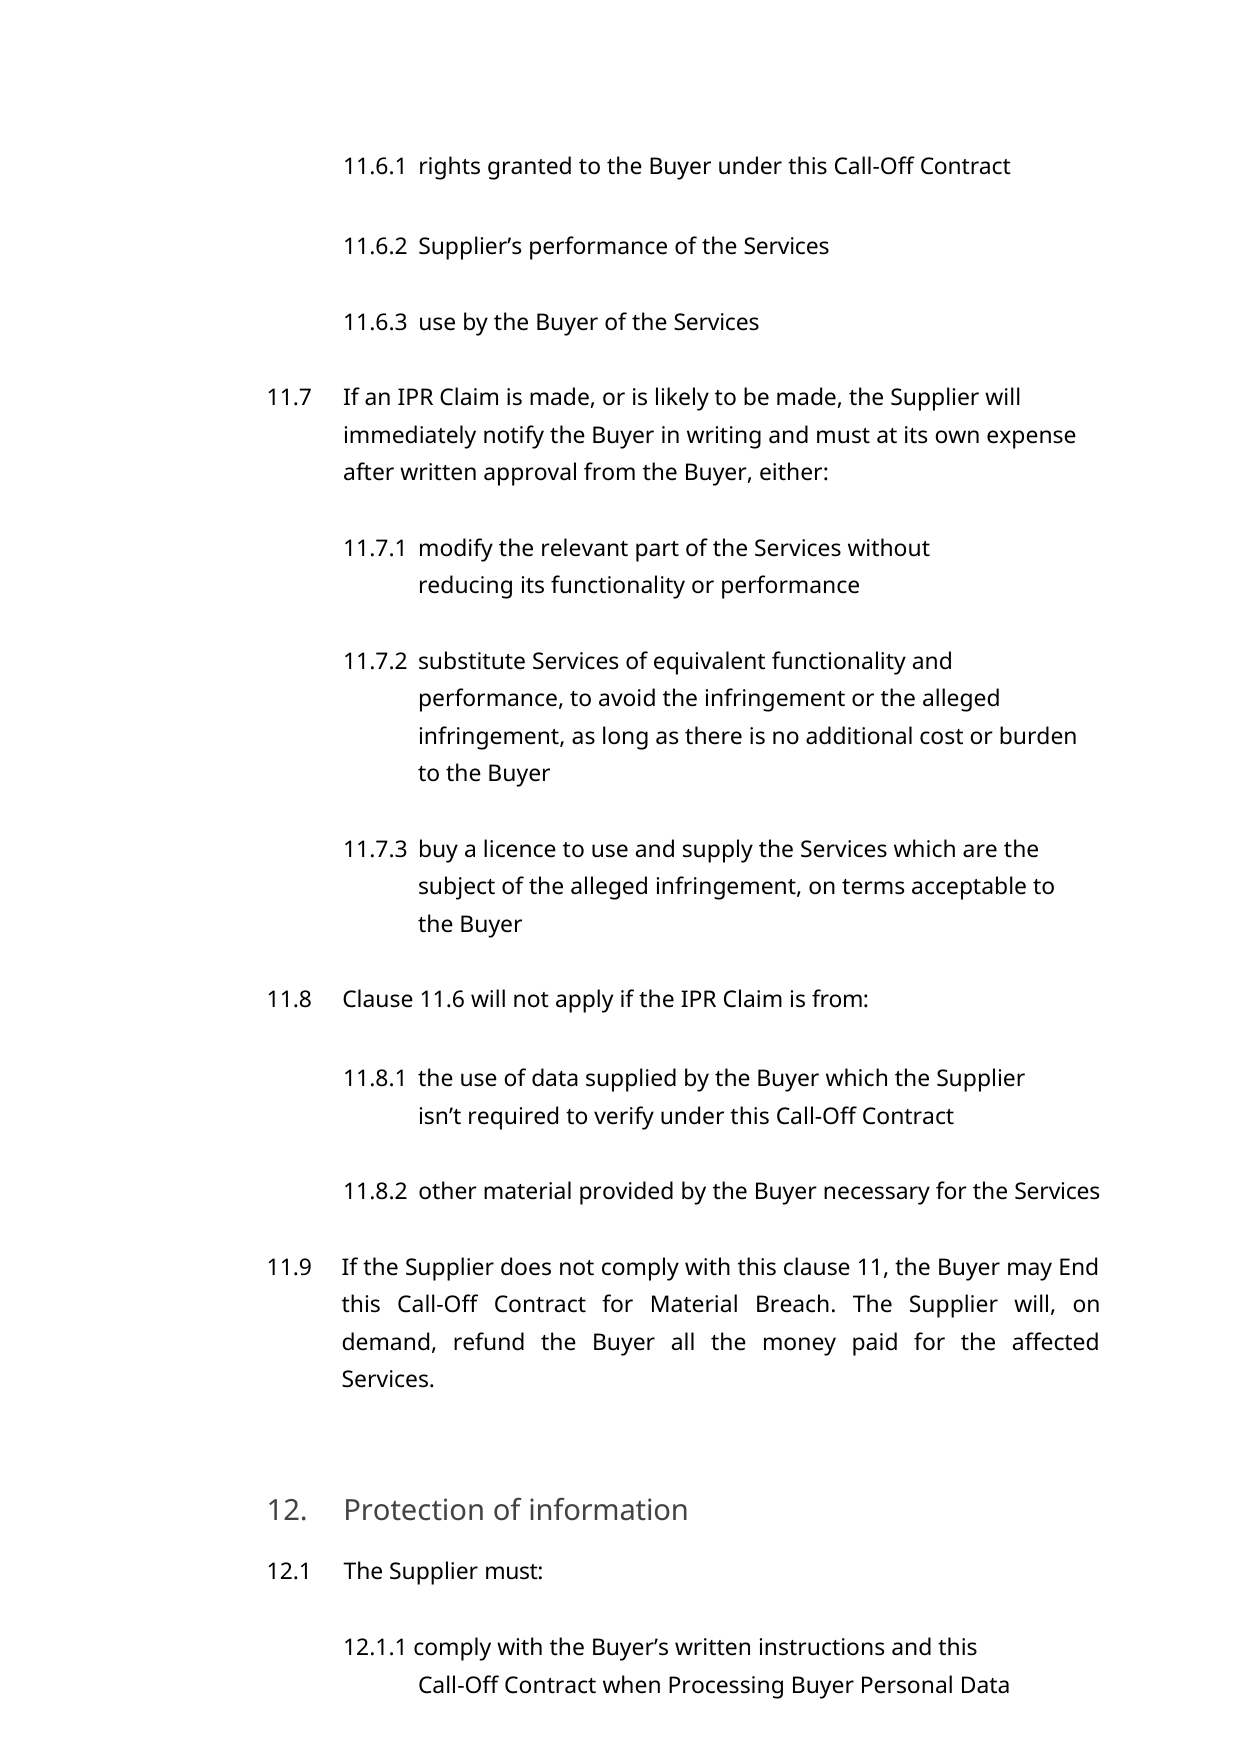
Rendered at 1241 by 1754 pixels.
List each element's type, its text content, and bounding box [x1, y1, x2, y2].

list other material provided by the Buyer necessary for the Services [343, 1175, 1211, 1206]
list Supplier’s performance of the Services [343, 230, 1211, 261]
list If an IPR Claim is made, or is likely to be made, the Supplier will immediately notify the Buyer in writing and must at its own expense after written approval from the Buyer, either: [266, 381, 1078, 488]
list use by the Buyer of the Services [343, 306, 1211, 337]
list Clause 11.6 will not apply if the IPR Claim is from: [266, 983, 1211, 1015]
list the use of data supplied by the Buyer which the Supplier isn’t required to verify under this Call-Off Contract [343, 1062, 1038, 1131]
list The Supplier must: [266, 1555, 1211, 1587]
list substitute Services of equivalent functionality and performance, to avoid the infringement or the alleged infringement, as long as there is no additional cost or burden to the Buyer [343, 645, 1098, 788]
subtitle Protection of information [266, 1489, 1211, 1528]
list comply with the Buyer’s written instructions and this Call-Off Contract when Processing Buyer Personal Data [343, 1631, 1022, 1700]
list modify the relevant part of the Services without reducing its functionality or performance [343, 532, 1019, 600]
list rights granted to the Buyer under this Call-Off Contract [343, 150, 1211, 181]
list If the Supplier does not comply with this clause 11, the Buyer may End this Call-Off Contract for Material Breach. The Supplier will, on demand, refund the Buyer all the money paid for the affected Services. [266, 1251, 1100, 1395]
list buy a licence to use and supply the Services which are the subject of the alleged infringement, on terms acceptable to the Buyer [343, 832, 1093, 939]
